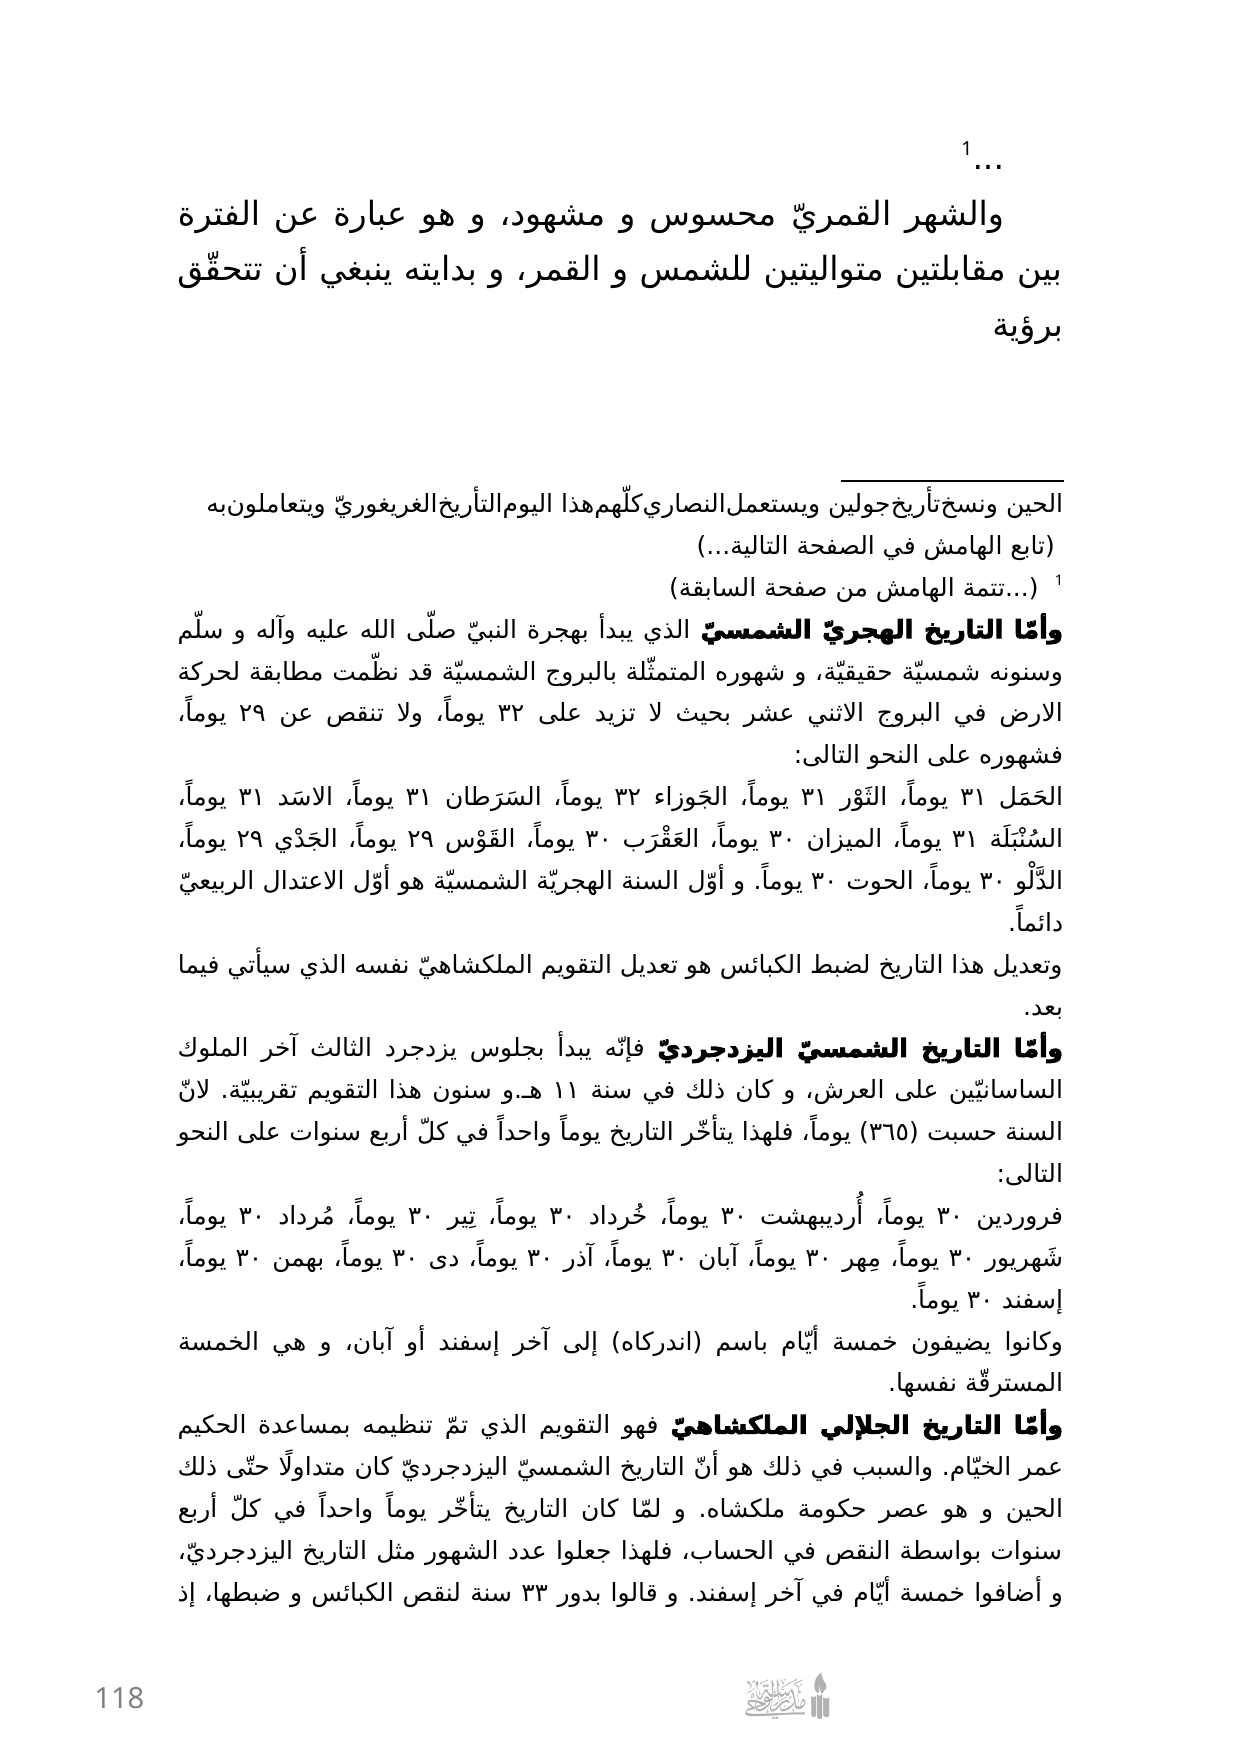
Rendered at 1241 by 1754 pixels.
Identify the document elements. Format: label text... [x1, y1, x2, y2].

text ... [177, 136, 1063, 192]
text والشهر القمريّ محسوس و مشهود، و هو عبارة عن الفترة بين مقابلتين متواليتين للشمس و القمر، و بدايته ينبغي أن تتحقّق برؤية [177, 192, 1063, 359]
picture [745, 1672, 830, 1719]
